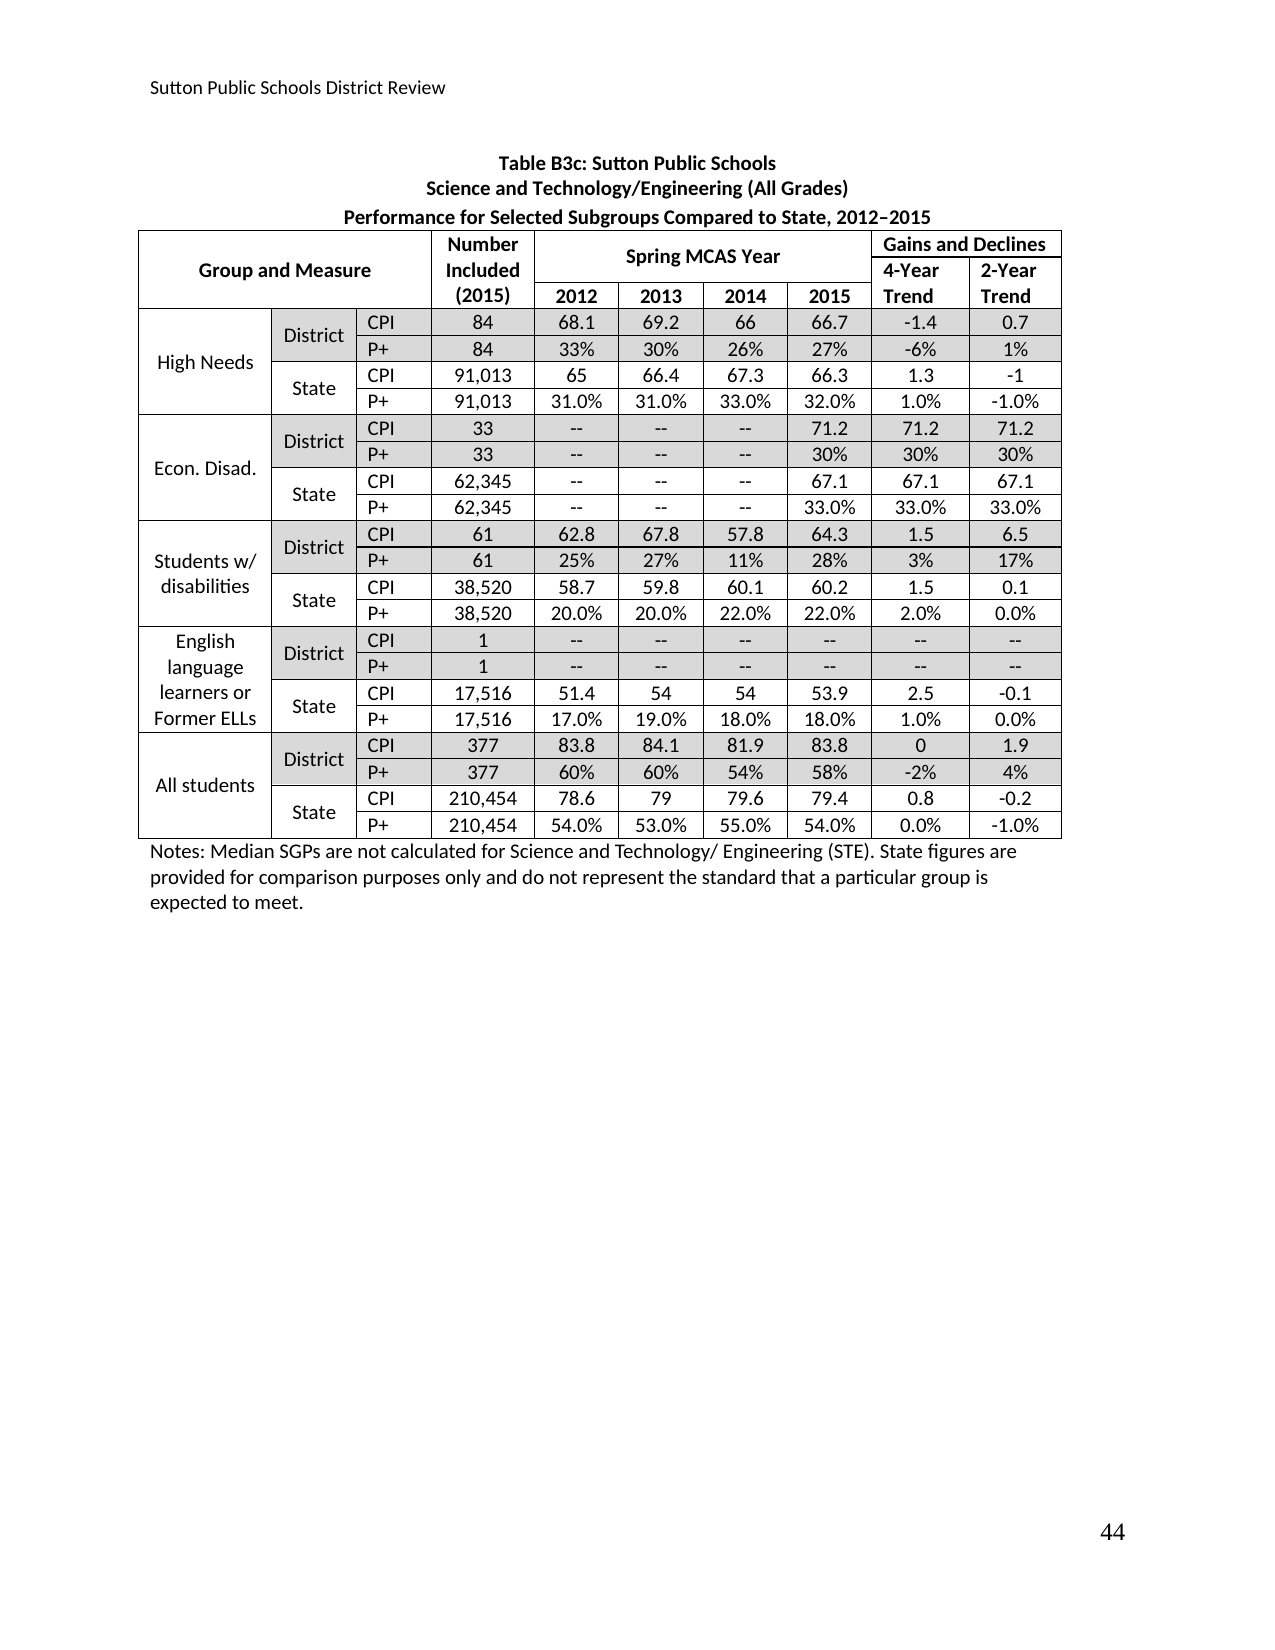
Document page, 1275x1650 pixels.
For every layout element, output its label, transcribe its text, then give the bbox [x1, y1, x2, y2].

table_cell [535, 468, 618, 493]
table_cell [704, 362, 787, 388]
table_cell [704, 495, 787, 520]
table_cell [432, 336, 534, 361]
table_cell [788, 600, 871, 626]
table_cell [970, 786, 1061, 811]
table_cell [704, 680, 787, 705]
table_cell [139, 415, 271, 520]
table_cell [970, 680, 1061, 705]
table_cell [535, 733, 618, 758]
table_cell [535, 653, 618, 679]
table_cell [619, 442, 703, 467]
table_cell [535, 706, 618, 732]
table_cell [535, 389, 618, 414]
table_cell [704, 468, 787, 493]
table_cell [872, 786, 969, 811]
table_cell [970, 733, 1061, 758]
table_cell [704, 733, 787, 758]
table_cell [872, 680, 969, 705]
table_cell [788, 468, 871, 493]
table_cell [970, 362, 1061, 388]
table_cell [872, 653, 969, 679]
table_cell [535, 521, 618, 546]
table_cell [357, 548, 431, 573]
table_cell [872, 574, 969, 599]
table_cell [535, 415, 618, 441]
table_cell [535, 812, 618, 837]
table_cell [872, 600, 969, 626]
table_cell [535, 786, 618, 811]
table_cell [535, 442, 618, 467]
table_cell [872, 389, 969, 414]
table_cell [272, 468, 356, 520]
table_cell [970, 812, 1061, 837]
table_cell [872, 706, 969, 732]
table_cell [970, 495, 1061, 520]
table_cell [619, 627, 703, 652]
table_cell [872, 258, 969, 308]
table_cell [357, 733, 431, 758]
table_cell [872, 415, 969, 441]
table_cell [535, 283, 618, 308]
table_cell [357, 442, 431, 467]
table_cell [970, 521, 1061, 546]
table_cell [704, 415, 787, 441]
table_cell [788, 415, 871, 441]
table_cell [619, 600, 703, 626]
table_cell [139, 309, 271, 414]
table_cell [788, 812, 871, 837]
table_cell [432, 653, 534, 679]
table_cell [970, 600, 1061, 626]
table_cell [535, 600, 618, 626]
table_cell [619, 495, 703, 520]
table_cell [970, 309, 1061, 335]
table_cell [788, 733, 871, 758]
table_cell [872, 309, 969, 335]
text Performance for Selected Subgroups Compared to State, 2012–2015 [150, 204, 1125, 230]
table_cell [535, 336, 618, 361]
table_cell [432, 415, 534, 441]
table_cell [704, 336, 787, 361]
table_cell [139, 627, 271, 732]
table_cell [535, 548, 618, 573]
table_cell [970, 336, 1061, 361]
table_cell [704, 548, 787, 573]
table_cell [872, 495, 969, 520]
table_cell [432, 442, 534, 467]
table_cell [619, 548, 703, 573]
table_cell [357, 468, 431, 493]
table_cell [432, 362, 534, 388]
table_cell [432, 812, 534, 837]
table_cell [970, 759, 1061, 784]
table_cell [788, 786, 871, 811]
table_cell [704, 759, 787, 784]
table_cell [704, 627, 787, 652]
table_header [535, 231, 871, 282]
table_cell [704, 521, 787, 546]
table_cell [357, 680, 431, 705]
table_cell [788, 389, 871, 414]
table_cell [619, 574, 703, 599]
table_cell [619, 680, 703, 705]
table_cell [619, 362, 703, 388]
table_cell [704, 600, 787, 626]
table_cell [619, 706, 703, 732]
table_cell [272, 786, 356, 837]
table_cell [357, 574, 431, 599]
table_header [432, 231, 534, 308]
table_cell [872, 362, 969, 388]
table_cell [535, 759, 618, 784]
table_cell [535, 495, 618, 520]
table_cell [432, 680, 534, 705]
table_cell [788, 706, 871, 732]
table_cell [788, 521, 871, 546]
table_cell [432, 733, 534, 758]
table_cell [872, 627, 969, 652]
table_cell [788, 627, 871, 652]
text Table B3c: Sutton Public Schools [150, 150, 1125, 175]
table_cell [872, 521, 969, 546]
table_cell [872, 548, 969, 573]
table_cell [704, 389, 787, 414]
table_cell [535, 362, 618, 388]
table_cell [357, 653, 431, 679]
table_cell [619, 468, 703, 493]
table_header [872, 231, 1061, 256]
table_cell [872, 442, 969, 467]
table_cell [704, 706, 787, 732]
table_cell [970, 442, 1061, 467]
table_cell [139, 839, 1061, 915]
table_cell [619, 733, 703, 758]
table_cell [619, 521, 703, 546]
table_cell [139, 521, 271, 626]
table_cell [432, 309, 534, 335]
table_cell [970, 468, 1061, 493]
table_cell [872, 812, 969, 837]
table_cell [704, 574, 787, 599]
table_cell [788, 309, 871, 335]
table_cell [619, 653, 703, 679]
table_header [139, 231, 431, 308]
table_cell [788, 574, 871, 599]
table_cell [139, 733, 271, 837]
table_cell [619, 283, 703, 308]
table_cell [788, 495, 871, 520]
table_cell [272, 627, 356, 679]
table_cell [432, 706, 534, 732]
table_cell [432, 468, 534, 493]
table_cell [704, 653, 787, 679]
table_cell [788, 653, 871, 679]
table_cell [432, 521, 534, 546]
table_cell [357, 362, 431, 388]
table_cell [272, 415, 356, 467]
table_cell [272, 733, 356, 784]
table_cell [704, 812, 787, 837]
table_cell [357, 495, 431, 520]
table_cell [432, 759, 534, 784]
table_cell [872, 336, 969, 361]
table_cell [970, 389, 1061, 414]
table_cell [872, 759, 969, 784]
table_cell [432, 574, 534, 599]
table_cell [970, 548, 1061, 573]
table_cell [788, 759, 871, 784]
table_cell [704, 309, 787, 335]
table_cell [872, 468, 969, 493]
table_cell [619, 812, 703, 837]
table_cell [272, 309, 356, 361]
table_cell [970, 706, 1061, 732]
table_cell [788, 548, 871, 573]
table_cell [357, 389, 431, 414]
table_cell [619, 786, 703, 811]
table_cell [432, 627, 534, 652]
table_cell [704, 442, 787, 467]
text Science and Technology/Engineering (All Grades) [150, 175, 1125, 201]
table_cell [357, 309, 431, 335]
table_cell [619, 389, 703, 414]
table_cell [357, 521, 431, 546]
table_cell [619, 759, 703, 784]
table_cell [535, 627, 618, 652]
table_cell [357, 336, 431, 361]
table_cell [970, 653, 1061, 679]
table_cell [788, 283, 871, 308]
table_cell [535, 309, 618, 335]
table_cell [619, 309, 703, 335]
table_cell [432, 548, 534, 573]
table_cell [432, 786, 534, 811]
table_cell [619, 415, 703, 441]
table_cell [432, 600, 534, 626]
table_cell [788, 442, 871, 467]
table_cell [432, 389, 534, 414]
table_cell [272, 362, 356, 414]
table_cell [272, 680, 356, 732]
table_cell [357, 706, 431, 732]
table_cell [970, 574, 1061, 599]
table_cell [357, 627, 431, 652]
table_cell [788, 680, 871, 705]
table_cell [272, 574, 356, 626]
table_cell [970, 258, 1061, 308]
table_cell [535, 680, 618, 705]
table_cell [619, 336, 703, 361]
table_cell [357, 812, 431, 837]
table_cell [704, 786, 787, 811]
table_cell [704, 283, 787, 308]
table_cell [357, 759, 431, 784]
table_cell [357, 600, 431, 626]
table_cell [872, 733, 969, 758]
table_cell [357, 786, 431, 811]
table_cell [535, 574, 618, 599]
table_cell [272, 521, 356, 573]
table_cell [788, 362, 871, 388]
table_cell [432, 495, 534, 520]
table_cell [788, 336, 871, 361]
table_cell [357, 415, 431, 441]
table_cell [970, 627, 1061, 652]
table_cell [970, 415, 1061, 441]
